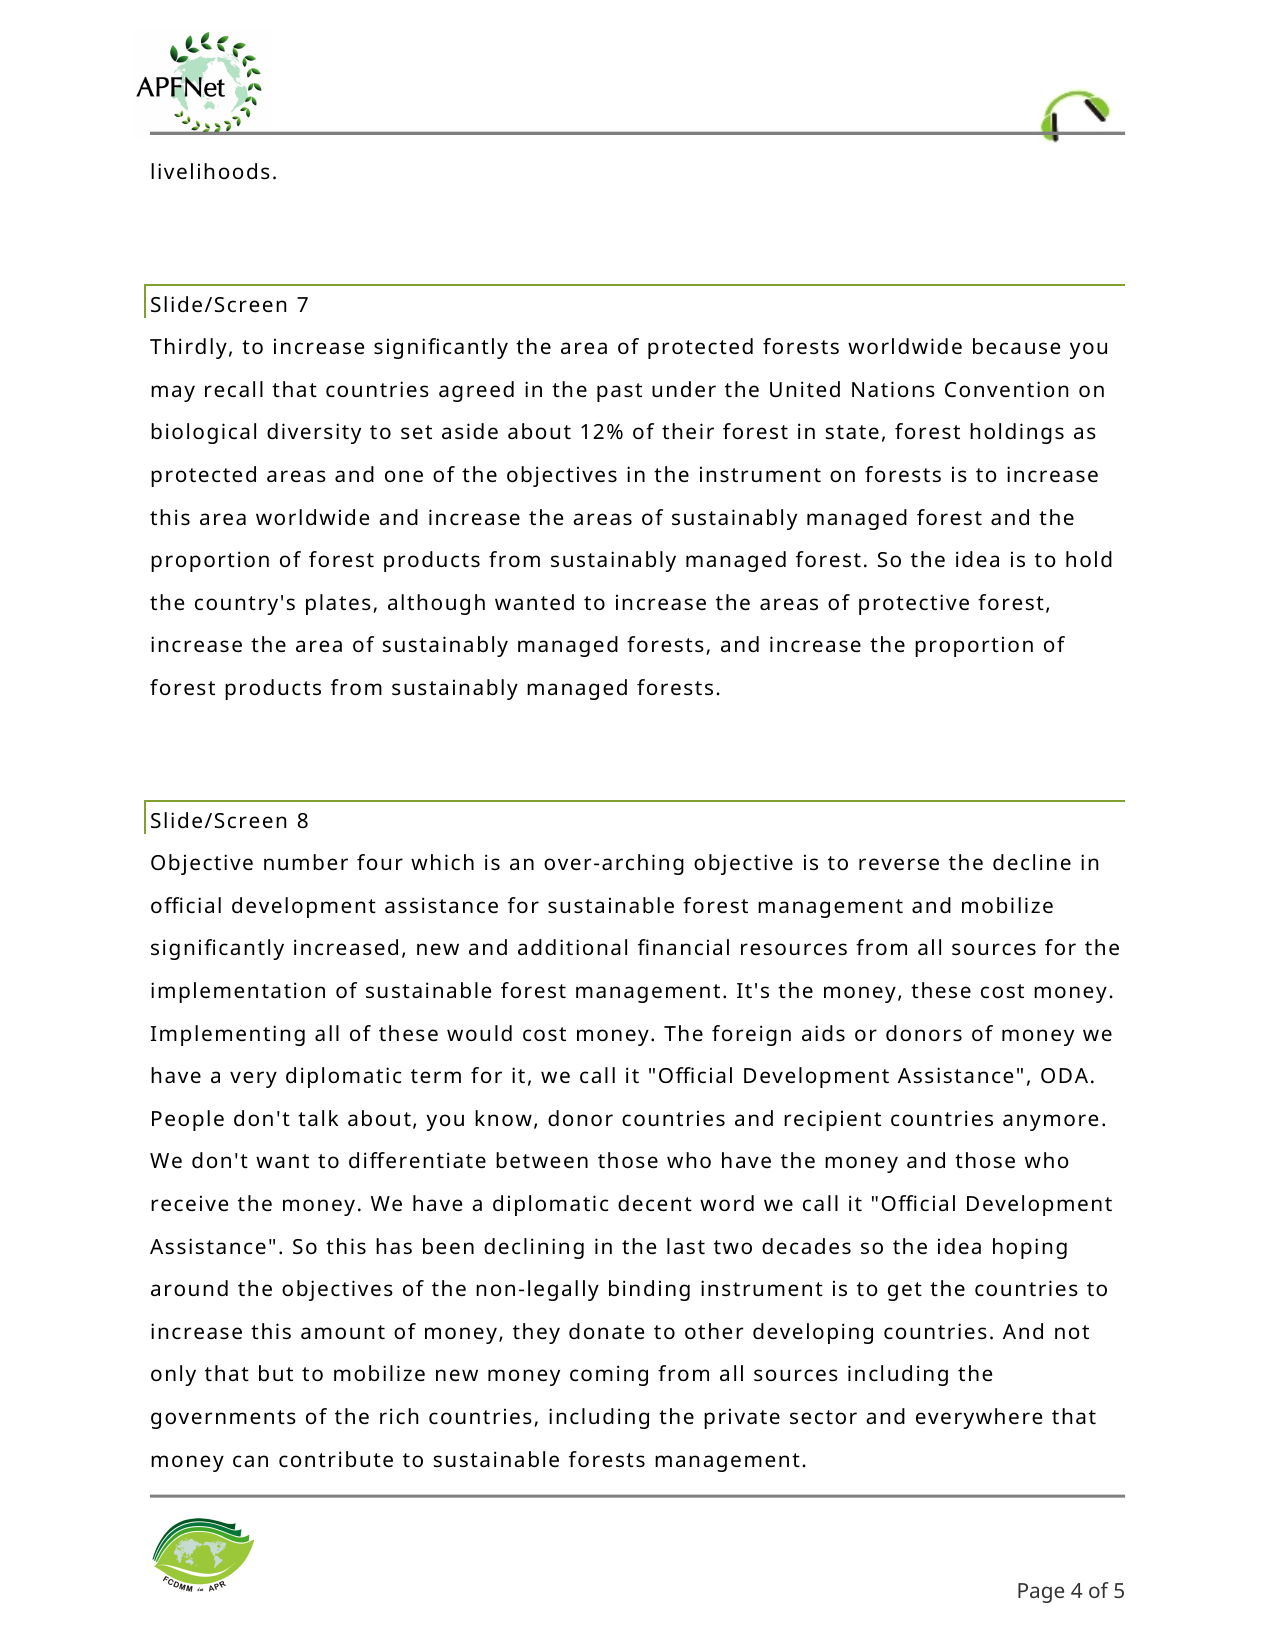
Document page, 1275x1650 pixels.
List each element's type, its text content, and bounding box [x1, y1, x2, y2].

subtitle Slide/Screen 8 [146, 802, 1125, 834]
picture [1035, 87, 1114, 131]
picture [131, 28, 271, 139]
subtitle Slide/Screen 7 [146, 286, 1125, 318]
picture [1035, 135, 1114, 144]
picture [152, 1518, 255, 1592]
text Objective number four which is an over-arching objective is to reverse the decline in official development assistance for sustainable forest management and mobilize significantly increased, new and additional financial resources from all sources for the implementation of sustainable forest management. It's the money, these cost money. Implementing all of these would cost money. The foreign aids or donors of money we have a very diplomatic term for it, we call it "Official Development Assistance", ODA. People don't talk about, you know, donor countries and recipient countries anymore. We don't want to differentiate between those who have the money and those who receive the money. We have a diplomatic decent word we call it "Official Development Assistance". So this has been declining in the last two decades so the idea hoping around the objectives of the non-legally binding instrument is to get the countries to increase this amount of money, they donate to other developing countries. And not only that but to mobilize new money coming from all sources including the governments of the rich countries, including the private sector and everywhere that money can contribute to sustainable forests management. [150, 848, 1125, 1473]
text Thirdly, to increase significantly the area of protected forests worldwide because you may recall that countries agreed in the past under the United Nations Convention on biological diversity to set aside about 12% of their forest in state, forest holdings as protected areas and one of the objectives in the instrument on forests is to increase this area worldwide and increase the areas of sustainably managed forest and the proportion of forest products from sustainably managed forest. So the idea is to hold the country's plates, although wanted to increase the areas of protective forest, increase the area of sustainably managed forests, and increase the proportion of forest products from sustainably managed forests. [150, 332, 1125, 702]
